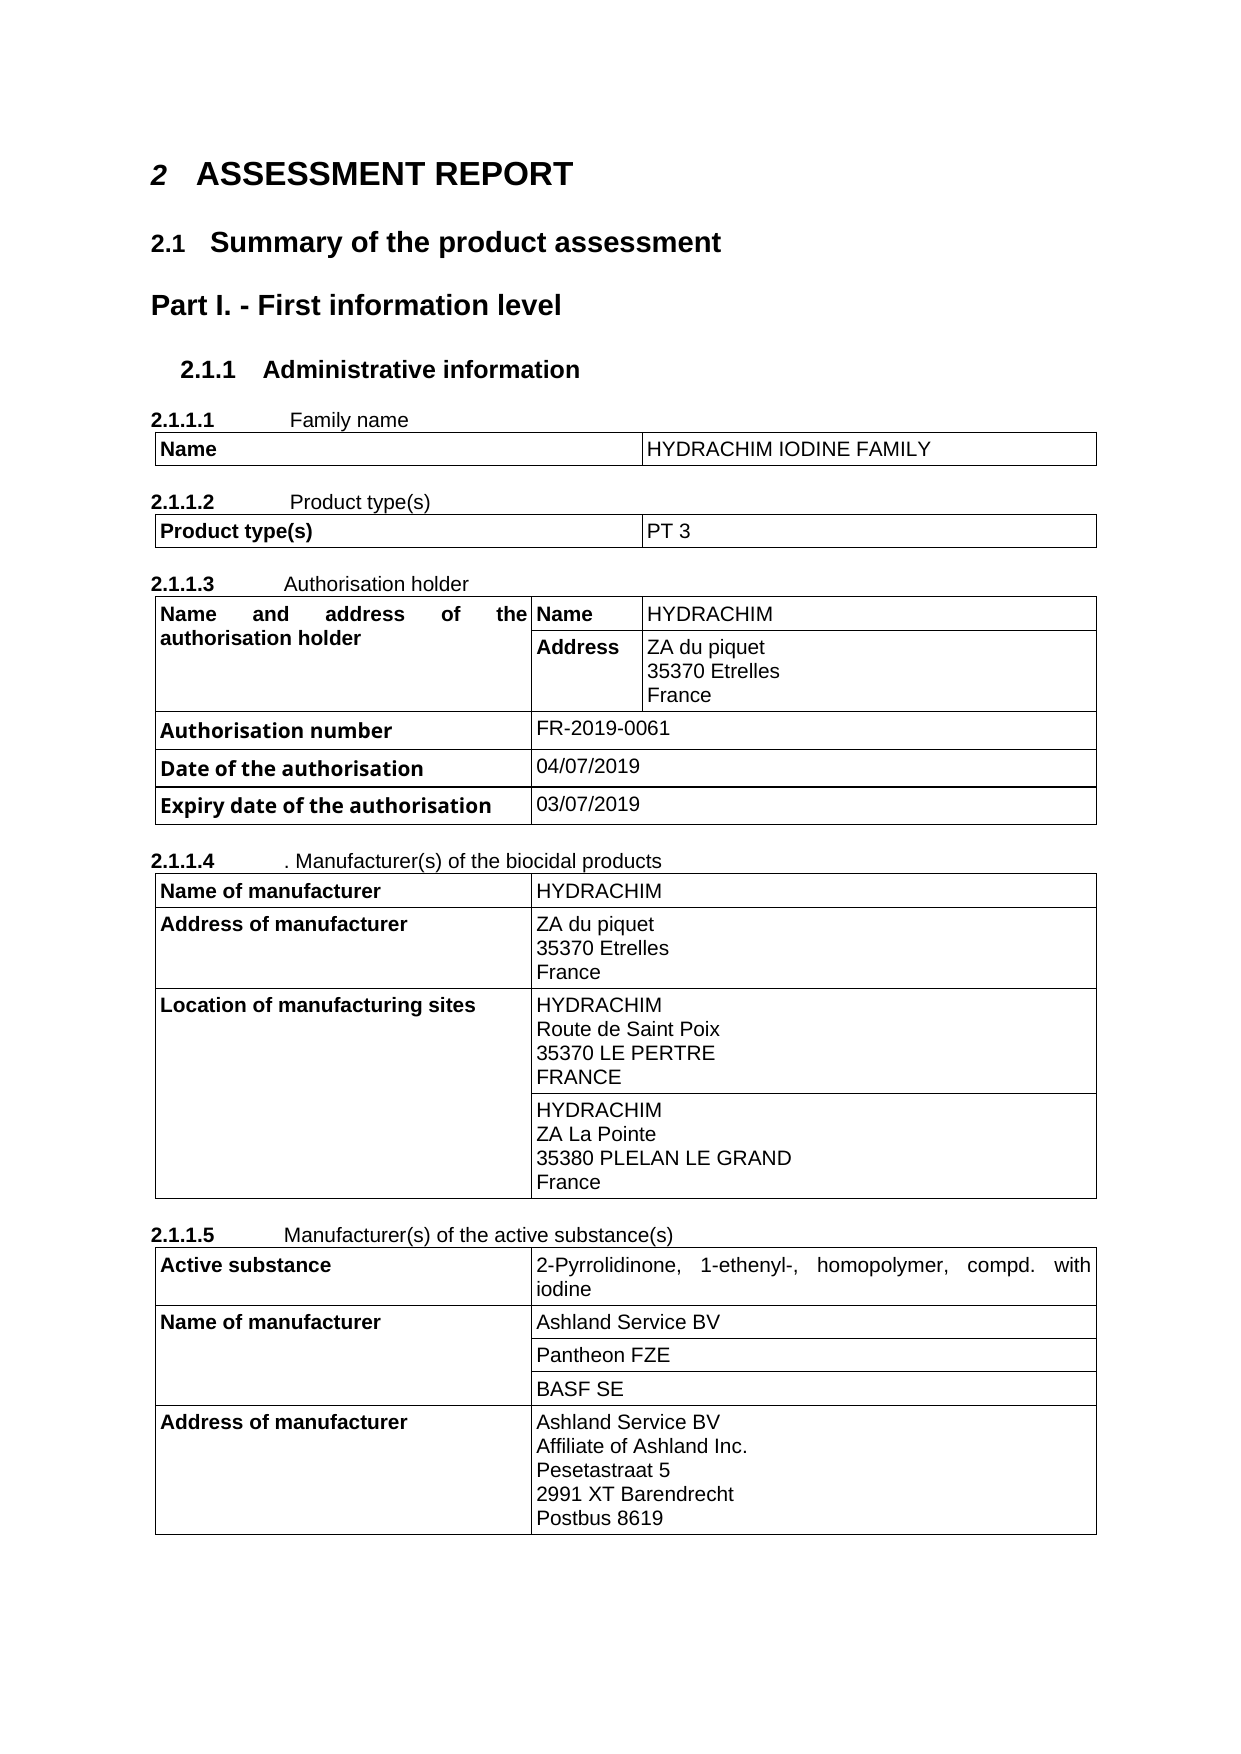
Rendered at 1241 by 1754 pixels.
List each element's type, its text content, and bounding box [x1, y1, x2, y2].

table_cell 03/07/2019 [532, 788, 1096, 824]
table_header PT 3 [643, 515, 1096, 547]
table_cell FR-2019-0061 [532, 712, 1096, 749]
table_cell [156, 1406, 531, 1534]
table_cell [532, 1406, 1096, 1534]
subtitle Summary of the product assessment [151, 226, 1110, 259]
table_cell 04/07/2019 [532, 750, 1096, 786]
table_cell ZA du piquet 35370 Etrelles France [532, 908, 1096, 988]
table_header Product type(s) [156, 515, 642, 547]
table_cell Date of the authorisation [156, 750, 531, 786]
table_cell Expiry date of the authorisation [156, 788, 531, 824]
subtitle Manufacturer(s) of the active substance(s) [151, 1223, 1110, 1247]
subtitle Administrative information [180, 355, 1110, 384]
table_cell Address of manufacturer [156, 908, 531, 988]
table_cell Ashland Service BV [532, 1306, 1096, 1338]
table_header 2-Pyrrolidinone, 1-ethenyl-, homopolymer, compd. with iodine [532, 1248, 1096, 1304]
subtitle . Manufacturer(s) of the biocidal products [151, 849, 1110, 873]
table_cell Address [532, 631, 642, 711]
table_header HYDRACHIM [643, 597, 1096, 629]
subtitle Authorisation holder [151, 572, 1110, 596]
table_cell HYDRACHIM Route de Saint Poix 35370 LE PERTRE FRANCE [532, 989, 1096, 1093]
table_header Active substance [156, 1248, 531, 1304]
table_cell Pantheon FZE [532, 1339, 1096, 1371]
table_cell BASF SE [532, 1372, 1096, 1404]
subtitle ASSESSMENT REPORT [151, 153, 1110, 192]
table_cell [156, 1093, 531, 1198]
text Part I. - First information level [151, 288, 1110, 321]
table_cell HYDRACHIM ZA La Pointe 35380 PLELAN LE GRAND France [532, 1094, 1096, 1198]
table_header Name [532, 597, 642, 629]
subtitle Family name [151, 408, 1110, 432]
table_header Name [156, 433, 642, 465]
table_cell Location of manufacturing sites [156, 989, 531, 1093]
table_cell ZA du piquet 35370 Etrelles France [643, 631, 1096, 711]
subtitle Product type(s) [151, 490, 1110, 514]
table_cell Name of manufacturer [156, 1306, 531, 1404]
table_cell Authorisation number [156, 712, 531, 749]
table_header HYDRACHIM IODINE FAMILY [643, 433, 1096, 465]
table_header Name and address of the authorisation holder [156, 597, 531, 711]
table_header HYDRACHIM [532, 874, 1096, 907]
table_header Name of manufacturer [156, 874, 531, 907]
